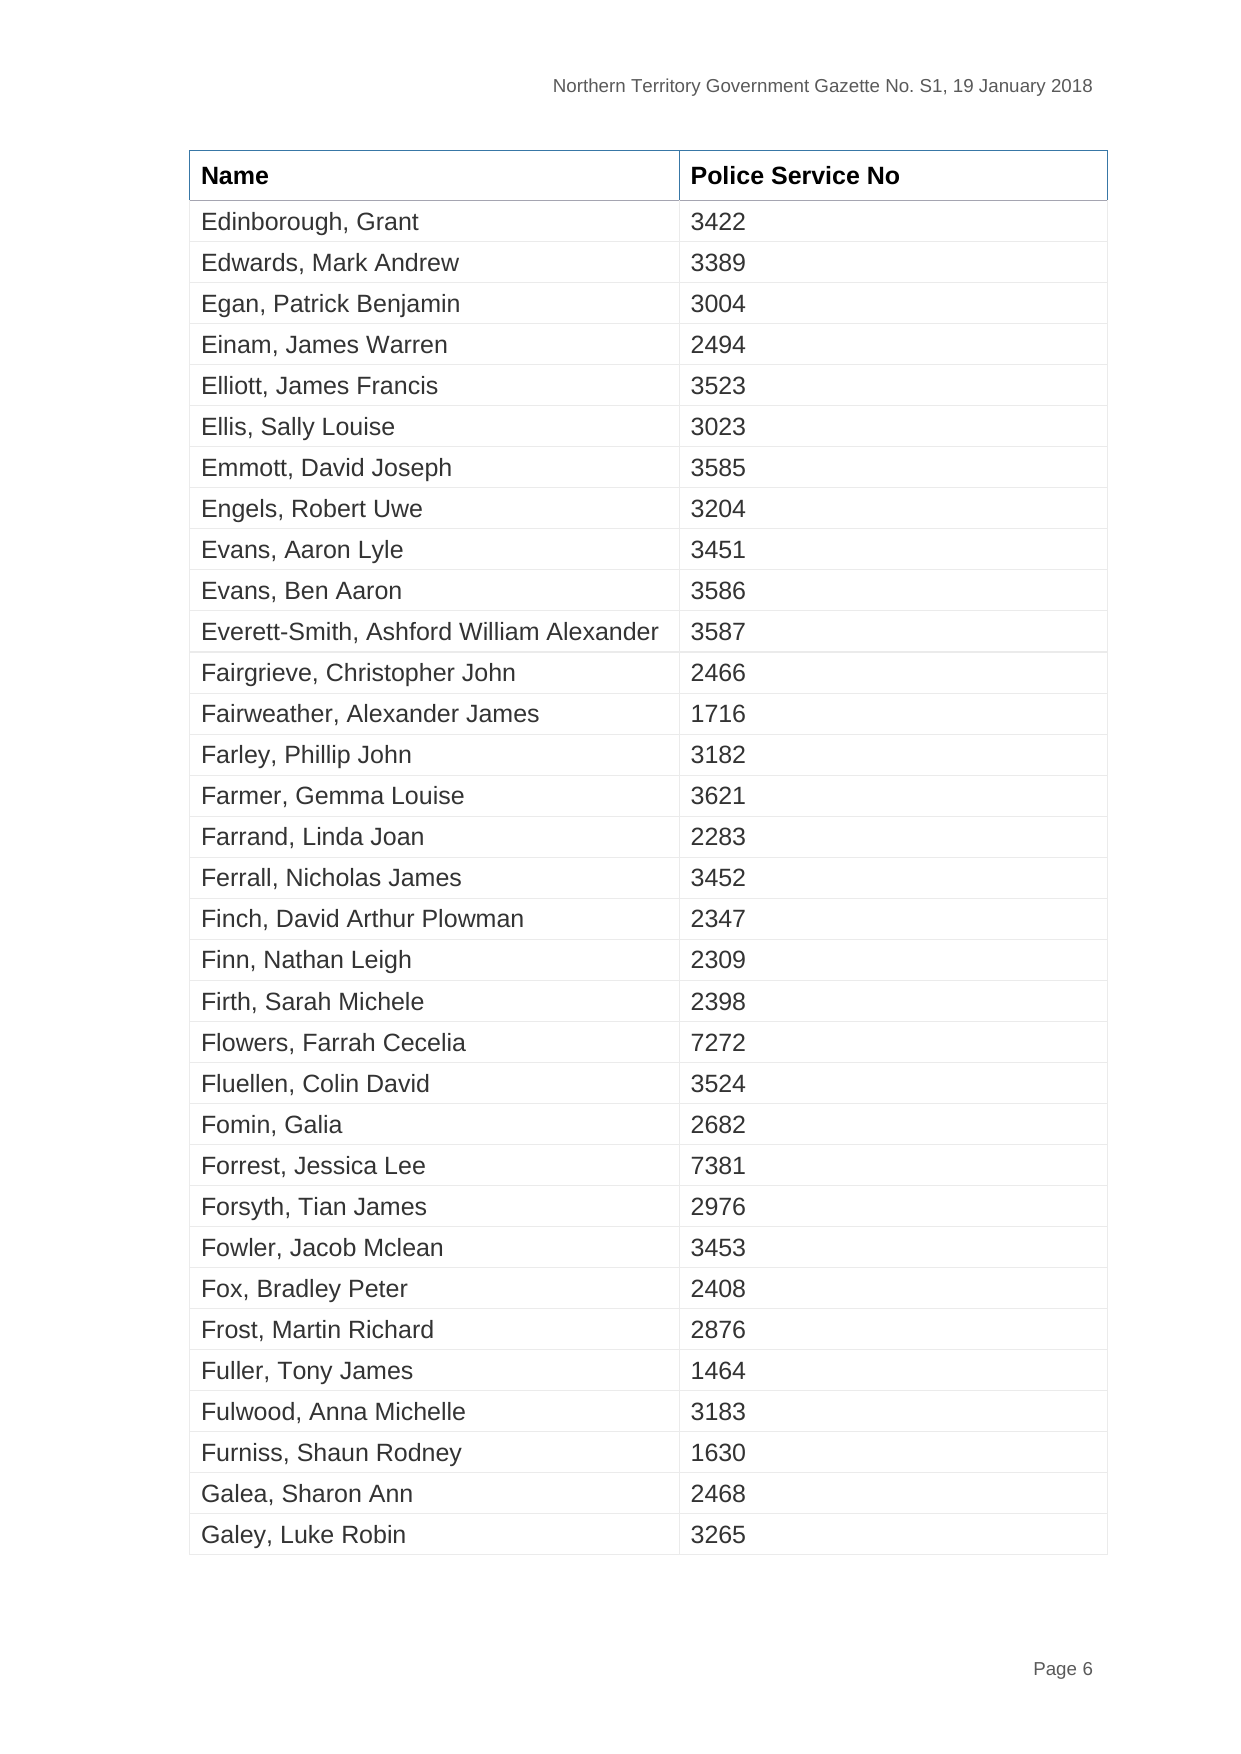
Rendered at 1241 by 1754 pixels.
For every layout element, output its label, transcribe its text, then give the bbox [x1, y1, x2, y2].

table_cell Galea, Sharon Ann [190, 1473, 679, 1513]
table_cell Fluellen, Colin David [190, 1063, 679, 1103]
table_cell Finch, David Arthur Plowman [190, 899, 679, 939]
table_cell Evans, Aaron Lyle [190, 529, 679, 569]
table_cell Forsyth, Tian James [190, 1186, 679, 1226]
table_cell Furniss, Shaun Rodney [190, 1432, 679, 1472]
table_cell Elliott, James Francis [190, 365, 679, 405]
table_cell Edwards, Mark Andrew [190, 242, 679, 282]
table_cell 1464 [680, 1350, 1107, 1390]
table_cell Ellis, Sally Louise [190, 406, 679, 446]
table_cell Engels, Robert Uwe [190, 488, 679, 528]
table_cell Flowers, Farrah Cecelia [190, 1022, 679, 1062]
table_cell Forrest, Jessica Lee [190, 1145, 679, 1185]
table_cell 2466 [680, 653, 1107, 692]
table_cell Einam, James Warren [190, 324, 679, 364]
table_cell 3265 [680, 1514, 1107, 1554]
table_cell 3621 [680, 776, 1107, 816]
table_cell 3587 [680, 611, 1107, 651]
table_cell 3524 [680, 1063, 1107, 1103]
table_cell 3451 [680, 529, 1107, 569]
table_cell 2309 [680, 940, 1107, 980]
table_cell Egan, Patrick Benjamin [190, 283, 679, 323]
table_cell 3523 [680, 365, 1107, 405]
table_cell Edinborough, Grant [190, 201, 679, 241]
table_cell 3023 [680, 406, 1107, 446]
table_cell Fairgrieve, Christopher John [190, 653, 679, 692]
table_cell Finn, Nathan Leigh [190, 940, 679, 980]
table_cell Evans, Ben Aaron [190, 570, 679, 610]
table_cell Fowler, Jacob Mclean [190, 1227, 679, 1267]
table_cell 3183 [680, 1391, 1107, 1431]
table_cell Fuller, Tony James [190, 1350, 679, 1390]
table_cell 2976 [680, 1186, 1107, 1226]
table_cell Ferrall, Nicholas James [190, 858, 679, 898]
table_cell Emmott, David Joseph [190, 447, 679, 487]
table_cell 2398 [680, 981, 1107, 1021]
table_cell 2283 [680, 817, 1107, 857]
table_cell Frost, Martin Richard [190, 1309, 679, 1349]
table_header Name [190, 151, 679, 200]
table_cell 1630 [680, 1432, 1107, 1472]
table_cell Fox, Bradley Peter [190, 1268, 679, 1308]
table_cell 3452 [680, 858, 1107, 898]
table_cell Everett-Smith, Ashford William Alexander [190, 611, 679, 651]
table_cell Fomin, Galia [190, 1104, 679, 1144]
table_cell 2347 [680, 899, 1107, 939]
table_cell Farley, Phillip John [190, 735, 679, 774]
table_cell Galey, Luke Robin [190, 1514, 679, 1554]
table_cell 3389 [680, 242, 1107, 282]
table_cell 3585 [680, 447, 1107, 487]
table_cell 2876 [680, 1309, 1107, 1349]
table_cell Fulwood, Anna Michelle [190, 1391, 679, 1431]
table_cell 7272 [680, 1022, 1107, 1062]
table_cell 2494 [680, 324, 1107, 364]
table_cell Fairweather, Alexander James [190, 694, 679, 733]
table_cell 3422 [680, 201, 1107, 241]
table_cell 3204 [680, 488, 1107, 528]
table_header Police Service No [680, 151, 1107, 200]
table_cell 2682 [680, 1104, 1107, 1144]
table_cell Firth, Sarah Michele [190, 981, 679, 1021]
table_cell Farmer, Gemma Louise [190, 776, 679, 816]
table_cell 1716 [680, 694, 1107, 733]
table_cell 3586 [680, 570, 1107, 610]
table_cell 2468 [680, 1473, 1107, 1513]
table_cell 2408 [680, 1268, 1107, 1308]
table_cell 3004 [680, 283, 1107, 323]
table_cell 3453 [680, 1227, 1107, 1267]
table_cell 3182 [680, 735, 1107, 774]
table_cell 7381 [680, 1145, 1107, 1185]
table_cell Farrand, Linda Joan [190, 817, 679, 857]
